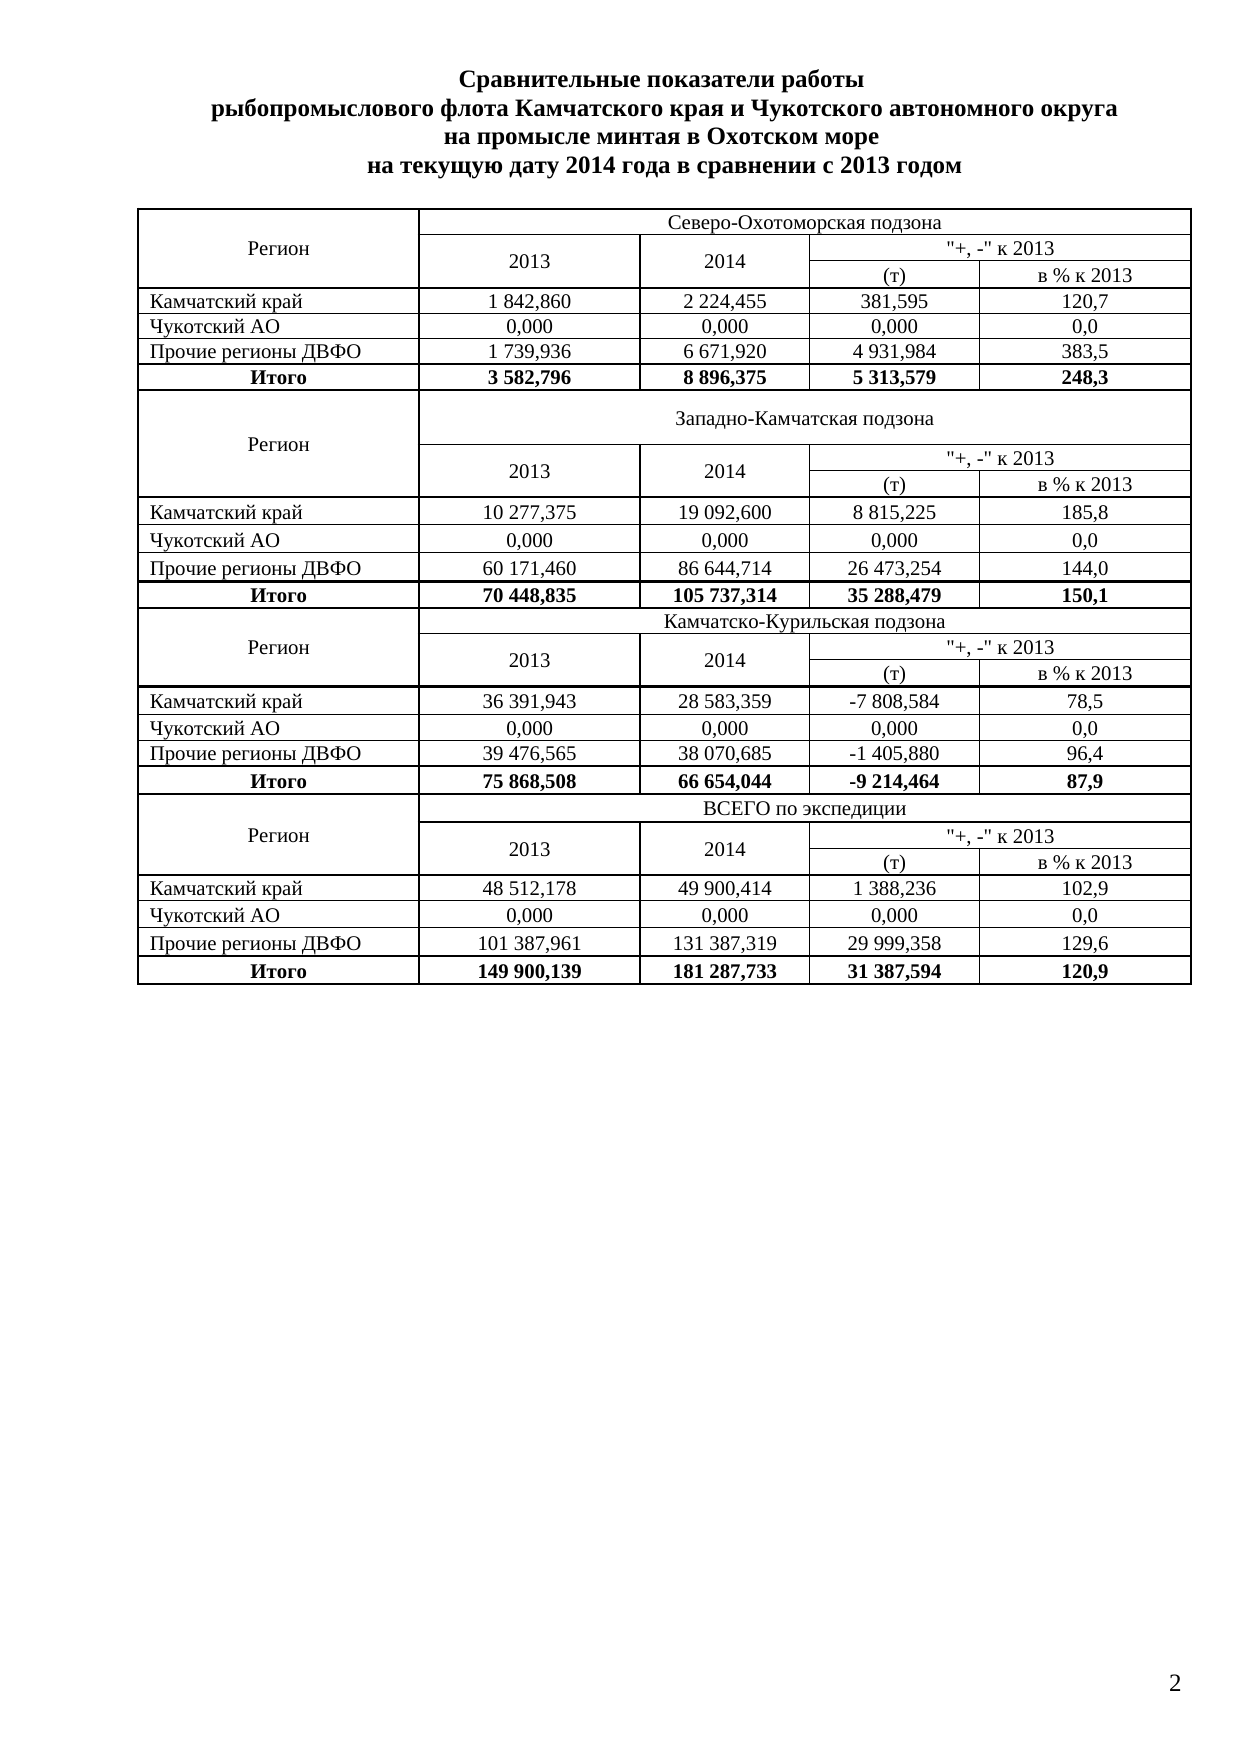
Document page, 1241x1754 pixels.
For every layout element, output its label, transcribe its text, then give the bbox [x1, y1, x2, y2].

table_cell -1 405,880 [810, 741, 979, 765]
table_cell 248,3 [980, 365, 1190, 389]
table_cell 2014 [641, 634, 809, 685]
table_cell 0,0 [980, 314, 1190, 338]
table_cell 6 671,920 [641, 339, 809, 363]
table_cell Камчатский край [139, 688, 418, 713]
table_cell Итого [139, 767, 418, 793]
table_cell 36 391,943 [420, 688, 639, 713]
table_cell 31 387,594 [810, 957, 979, 983]
table_cell (т) [810, 471, 979, 496]
table_cell 70 448,835 [420, 583, 639, 607]
table_cell Итого [139, 365, 418, 389]
table_cell Чукотский АО [139, 525, 418, 552]
table_cell Итого [139, 583, 418, 607]
table_cell в % к 2013 [980, 660, 1190, 685]
table_cell Прочие регионы ДВФО [139, 928, 418, 955]
table_cell Итого [139, 957, 418, 983]
table_cell Прочие регионы ДВФО [139, 339, 418, 363]
table_cell 8 815,225 [810, 498, 979, 524]
table_cell Регион [139, 795, 418, 874]
table_cell 120,9 [980, 957, 1190, 983]
table_cell 105 737,314 [641, 583, 809, 607]
table_cell 144,0 [980, 553, 1190, 580]
table_cell 39 476,565 [420, 741, 639, 765]
table_cell 2014 [641, 235, 809, 287]
table_header Северо-Охотоморская подзона [420, 210, 1190, 234]
table_cell в % к 2013 [980, 471, 1190, 496]
table_cell Регион [139, 391, 418, 496]
table_cell 2014 [641, 445, 809, 496]
table_cell 86 644,714 [641, 553, 809, 580]
table_cell Чукотский АО [139, 314, 418, 338]
table_cell 0,000 [810, 715, 979, 740]
table_cell 26 473,254 [810, 553, 979, 580]
table_cell 0,000 [420, 901, 639, 927]
table_cell 102,9 [980, 876, 1190, 900]
table_cell 38 070,685 [641, 741, 809, 765]
table_cell 19 092,600 [641, 498, 809, 524]
text Сравнительные показатели работы рыбопромыслового флота Камчатского края и Чукотского автономного округа на промысле минтая в Охотском море на текущую дату 2014 года в сравнении с 2013 годом [148, 64, 1181, 179]
table_cell 3 582,796 [420, 365, 639, 389]
table_cell Прочие регионы ДВФО [139, 553, 418, 580]
table_cell "+, -" к 2013 [810, 235, 1190, 260]
table_cell Камчатско-Курильская подзона [420, 609, 1190, 633]
table_cell 4 931,984 [810, 339, 979, 363]
table_cell 129,6 [980, 928, 1190, 955]
table_cell 87,9 [980, 767, 1190, 793]
table_header Регион [139, 210, 418, 287]
table_cell 66 654,044 [641, 767, 809, 793]
table_cell Камчатский край [139, 876, 418, 900]
table_cell 75 868,508 [420, 767, 639, 793]
table_cell Чукотский АО [139, 901, 418, 927]
table_cell 5 313,579 [810, 365, 979, 389]
table_cell 10 277,375 [420, 498, 639, 524]
table_cell 0,000 [810, 901, 979, 927]
table_cell Камчатский край [139, 289, 418, 313]
table_cell 185,8 [980, 498, 1190, 524]
table_cell 131 387,319 [641, 928, 809, 955]
table_cell 49 900,414 [641, 876, 809, 900]
table_cell "+, -" к 2013 [810, 445, 1190, 470]
table_cell 0,0 [980, 525, 1190, 552]
table_cell 35 288,479 [810, 583, 979, 607]
table_cell 0,000 [641, 314, 809, 338]
table_cell 0,000 [641, 901, 809, 927]
table_cell 181 287,733 [641, 957, 809, 983]
table_cell (т) [810, 849, 979, 874]
table_cell 0,000 [810, 314, 979, 338]
table_cell 149 900,139 [420, 957, 639, 983]
table_cell 8 896,375 [641, 365, 809, 389]
table_cell 0,0 [980, 715, 1190, 740]
table_cell 1 388,236 [810, 876, 979, 900]
table_cell 150,1 [980, 583, 1190, 607]
table_cell (т) [810, 660, 979, 685]
table_cell 381,595 [810, 289, 979, 313]
table_cell 28 583,359 [641, 688, 809, 713]
table_cell 0,000 [420, 715, 639, 740]
table_cell 2 224,455 [641, 289, 809, 313]
table_cell 0,000 [641, 715, 809, 740]
table_cell в % к 2013 [980, 849, 1190, 874]
table_cell 120,7 [980, 289, 1190, 313]
table_cell 1 842,860 [420, 289, 639, 313]
table_cell 0,000 [810, 525, 979, 552]
table_cell 0,000 [420, 314, 639, 338]
table_cell 48 512,178 [420, 876, 639, 900]
table_cell 29 999,358 [810, 928, 979, 955]
table_cell 383,5 [980, 339, 1190, 363]
table_cell 78,5 [980, 688, 1190, 713]
table_cell Чукотский АО [139, 715, 418, 740]
table_cell 0,000 [420, 525, 639, 552]
table_cell (т) [810, 261, 979, 287]
table_cell 0,0 [980, 901, 1190, 927]
table_cell -9 214,464 [810, 767, 979, 793]
table_cell Западно-Камчатская подзона [420, 391, 1190, 444]
table_cell 2013 [420, 445, 639, 496]
table_cell 96,4 [980, 741, 1190, 765]
table_cell "+, -" к 2013 [810, 634, 1190, 659]
table_cell Прочие регионы ДВФО [139, 741, 418, 765]
table_cell ВСЕГО по экспедиции [420, 795, 1190, 821]
table_cell 2013 [420, 823, 639, 874]
table_cell 1 739,936 [420, 339, 639, 363]
table_cell в % к 2013 [980, 261, 1190, 287]
table_cell 60 171,460 [420, 553, 639, 580]
table_cell 2013 [420, 634, 639, 685]
table_cell 2013 [420, 235, 639, 287]
table_cell 101 387,961 [420, 928, 639, 955]
table_cell 0,000 [641, 525, 809, 552]
table_cell -7 808,584 [810, 688, 979, 713]
table_cell "+, -" к 2013 [810, 823, 1190, 848]
table_cell 2014 [641, 823, 809, 874]
table_cell Регион [139, 609, 418, 685]
table_cell Камчатский край [139, 498, 418, 524]
